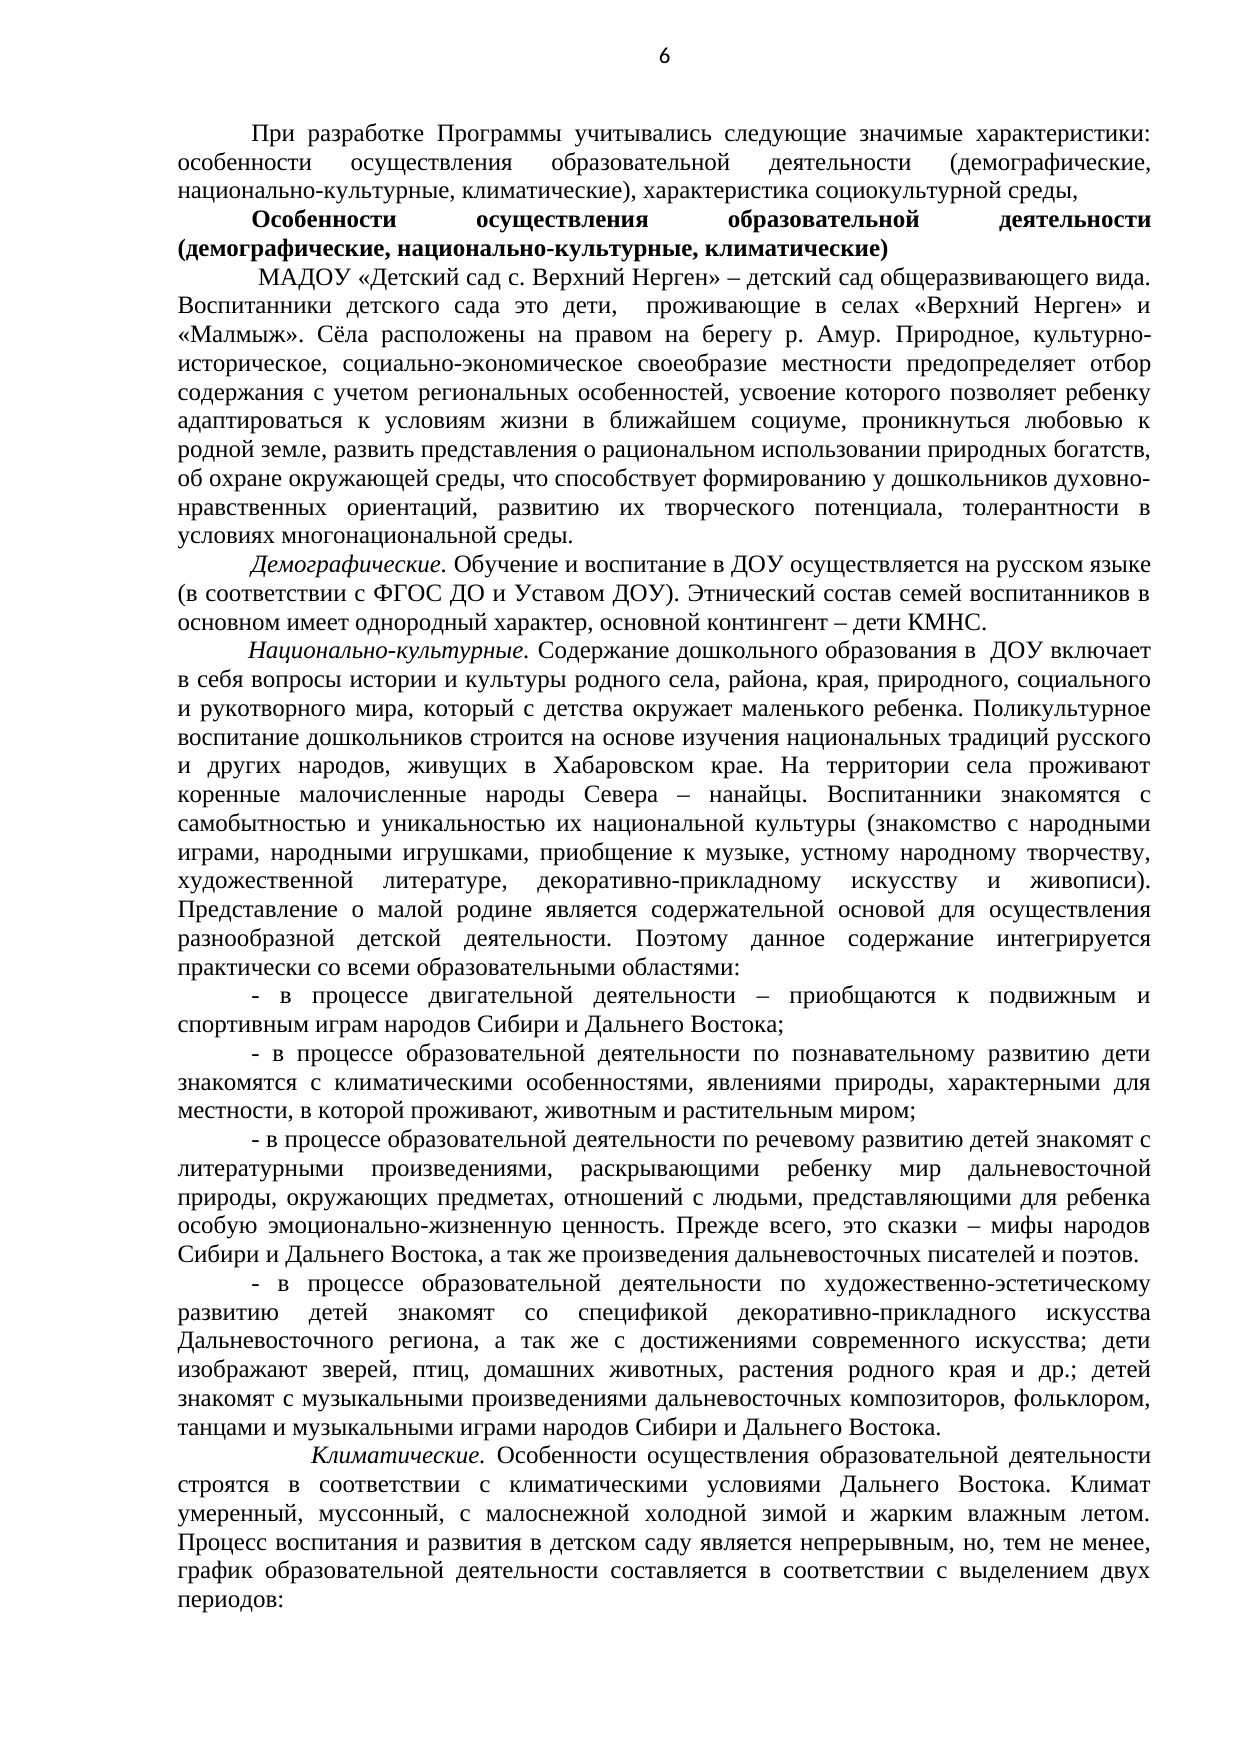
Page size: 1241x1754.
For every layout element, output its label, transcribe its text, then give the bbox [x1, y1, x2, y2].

text Демографические. Обучение и воспитание в ДОУ осуществляется на русском языке (в соответствии с ФГОС ДО и Уставом ДОУ). Этнический состав семей воспитанников в основном имеет однородный характер, основной контингент – дети КМНС. [177, 549, 1152, 636]
text - в процессе двигательной деятельности – приобщаются к подвижным и спортивным играм народов Сибири и Дальнего Востока; [177, 981, 1152, 1038]
text - в процессе образовательной деятельности по речевому развитию детей знакомят с литературными произведениями, раскрывающими ребенку мир дальневосточной природы, окружающих предметах, отношений с людьми, представляющими для ребенка особую эмоционально-жизненную ценность. Прежде всего, это сказки – мифы народов Сибири и Дальнего Востока, а так же произведения дальневосточных писателей и поэтов. [177, 1124, 1152, 1268]
text Климатические. Особенности осуществления образовательной деятельности строятся в соответствии с климатическими условиями Дальнего Востока. Климат умеренный, муссонный, с малоснежной холодной зимой и жарким влажным летом. Процесс воспитания и развития в детском саду является непрерывным, но, тем не менее, график образовательной деятельности составляется в соответствии с выделением двух периодов: [177, 1441, 1152, 1613]
text Национально-культурные. Содержание дошкольного образования в ДОУ включает в себя вопросы истории и культуры родного села, района, края, природного, социального и рукотворного мира, который с детства окружает маленького ребенка. Поликультурное воспитание дошкольников строится на основе изучения национальных традиций русского и других народов, живущих в Хабаровском крае. На территории села проживают коренные малочисленные народы Севера – нанайцы. Воспитанники знакомятся с самобытностью и уникальностью их национальной культуры (знакомство с народными играми, народными игрушками, приобщение к музыке, устному народному творчеству, художественной литературе, декоративно-прикладному искусству и живописи). Представление о малой родине является содержательной основой для осуществления разнообразной детской деятельности. Поэтому данное содержание интегрируется практически со всеми образовательными областями: [177, 636, 1152, 981]
text МАДОУ «Детский сад с. Верхний Нерген» – детский сад общеразвивающего вида. Воспитанники детского сада это дети, проживающие в селах «Верхний Нерген» и «Малмыж». Сёла расположены на правом на берегу р. Амур. Природное, культурно-историческое, социально-экономическое своеобразие местности предопределяет отбор содержания с учетом региональных особенностей, усвоение которого позволяет ребенку адаптироваться к условиям жизни в ближайшем социуме, проникнуться любовью к родной земле, развить представления о рациональном использовании природных богатств, об охране окружающей среды, что способствует формированию у дошкольников духовно-нравственных ориентаций, развитию их творческого потенциала, толерантности в условиях многонациональной среды. [177, 262, 1152, 549]
text - в процессе образовательной деятельности по художественно-эстетическому развитию детей знакомят со спецификой декоративно-прикладного искусства Дальневосточного региона, а так же с достижениями современного искусства; дети изображают зверей, птиц, домашних животных, растения родного края и др.; детей знакомят с музыкальными произведениями дальневосточных композиторов, фольклором, танцами и музыкальными играми народов Сибири и Дальнего Востока. [177, 1268, 1152, 1441]
text - в процессе образовательной деятельности по познавательному развитию дети знакомятся с климатическими особенностями, явлениями природы, характерными для местности, в которой проживают, животным и растительным миром; [177, 1038, 1152, 1124]
text Особенности осуществления образовательной деятельности (демографические, национально-культурные, климатические) [177, 204, 1152, 262]
text При разработке Программы учитывались следующие значимые характеристики: особенности осуществления образовательной деятельности (демографические, национально-культурные, климатические), характеристика социокультурной среды, [177, 118, 1152, 204]
